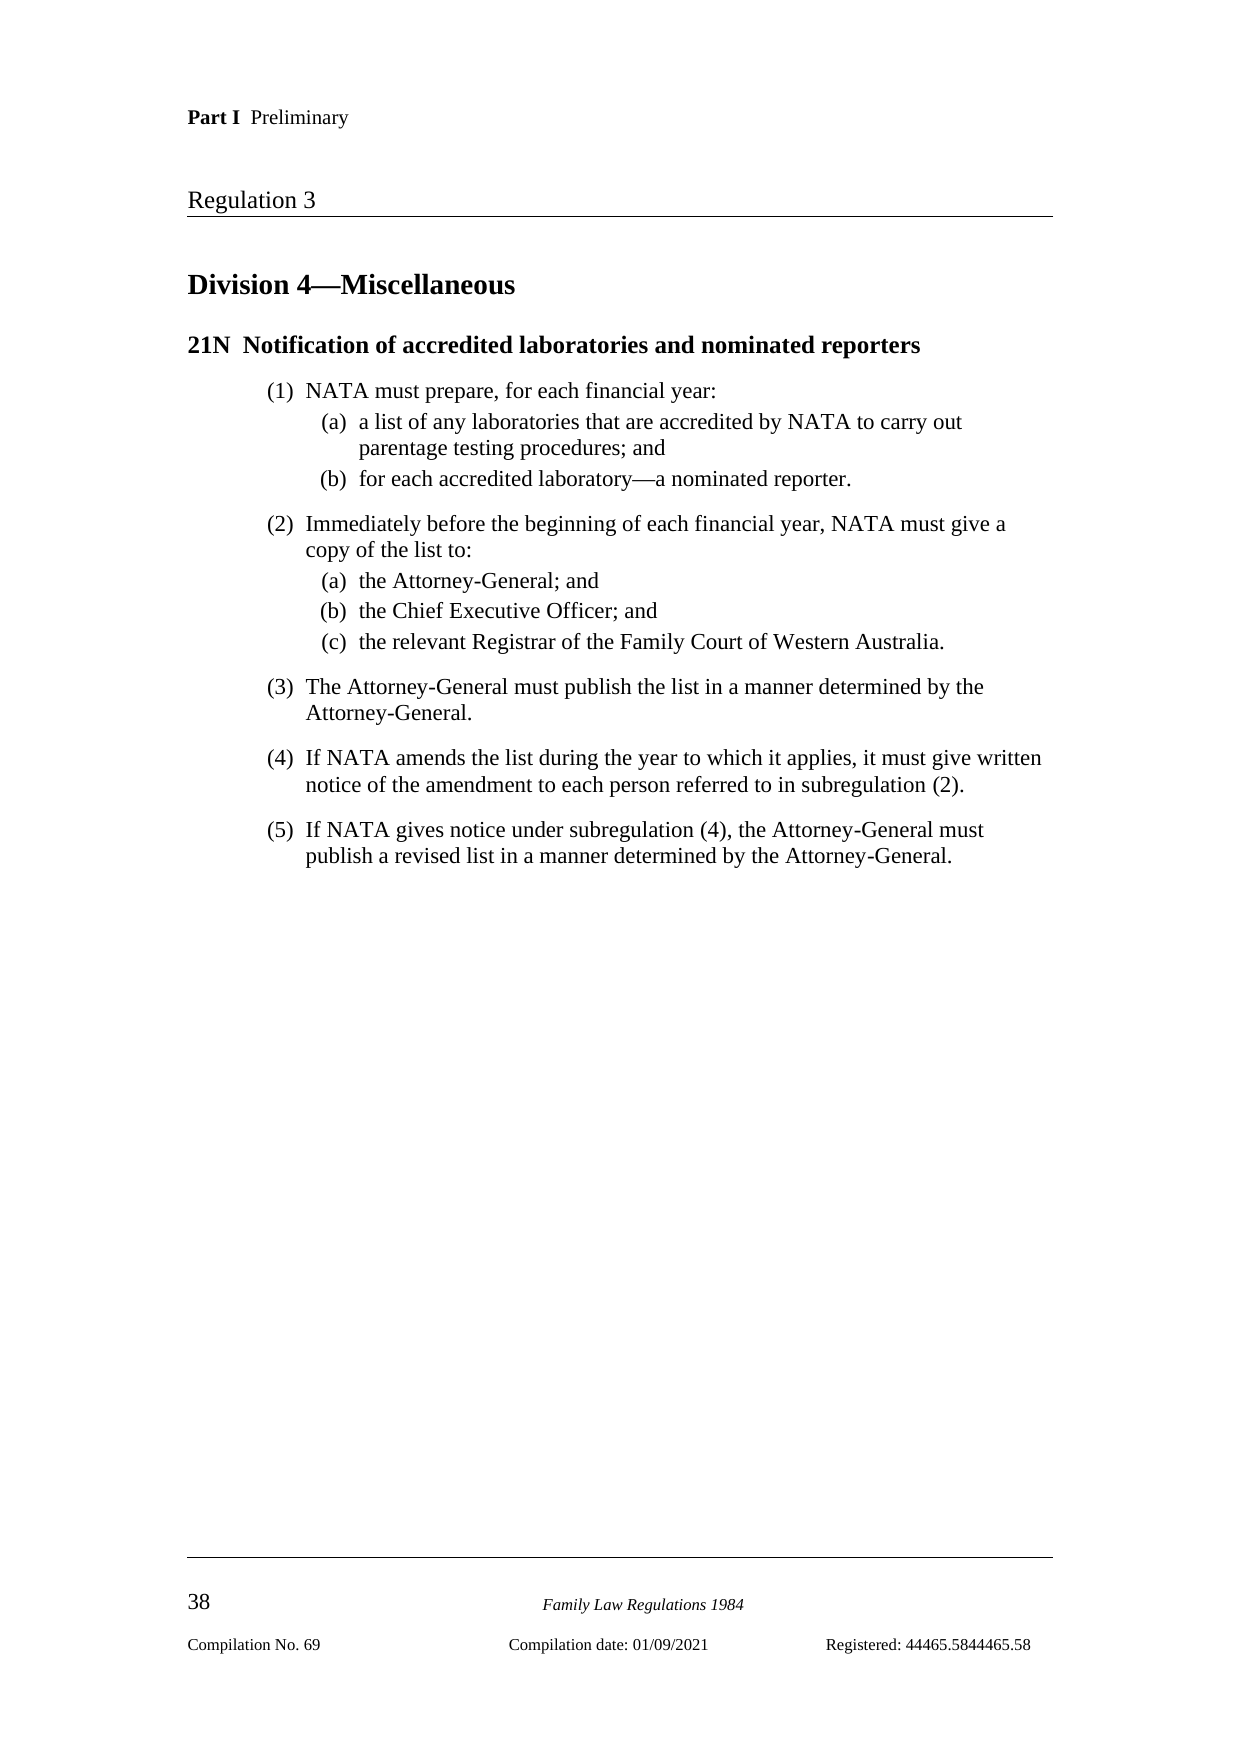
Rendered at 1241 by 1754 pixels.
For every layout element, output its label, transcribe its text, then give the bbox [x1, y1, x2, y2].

text (a) a list of any laboratories that are accredited by NATA to carry out parentage testing procedures; and [187, 408, 1053, 461]
text (b) the Chief Executive Officer; and [187, 597, 1053, 624]
text (c) the relevant Registrar of the Family Court of Western Australia. [187, 628, 1053, 654]
text 21N Notification of accredited laboratories and nominated reporters [187, 330, 1053, 359]
text (4) If NATA amends the list during the year to which it applies, it must give written notice of the amendment to each person referred to in subregulation (2). [187, 744, 1053, 797]
text (5) If NATA gives notice under subregulation (4), the Attorney-General must publish a revised list in a manner determined by the Attorney-General. [187, 816, 1053, 868]
text (b) for each accredited laboratory—a nominated reporter. [187, 465, 1053, 491]
text (1) NATA must prepare, for each financial year: [187, 377, 1053, 404]
text (3) The Attorney-General must publish the list in a manner determined by the Attorney-General. [187, 673, 1053, 726]
text Division 4—Miscellaneous [187, 267, 1053, 301]
text (a) the Attorney-General; and [187, 567, 1053, 593]
text (2) Immediately before the beginning of each financial year, NATA must give a copy of the list to: [187, 510, 1053, 563]
